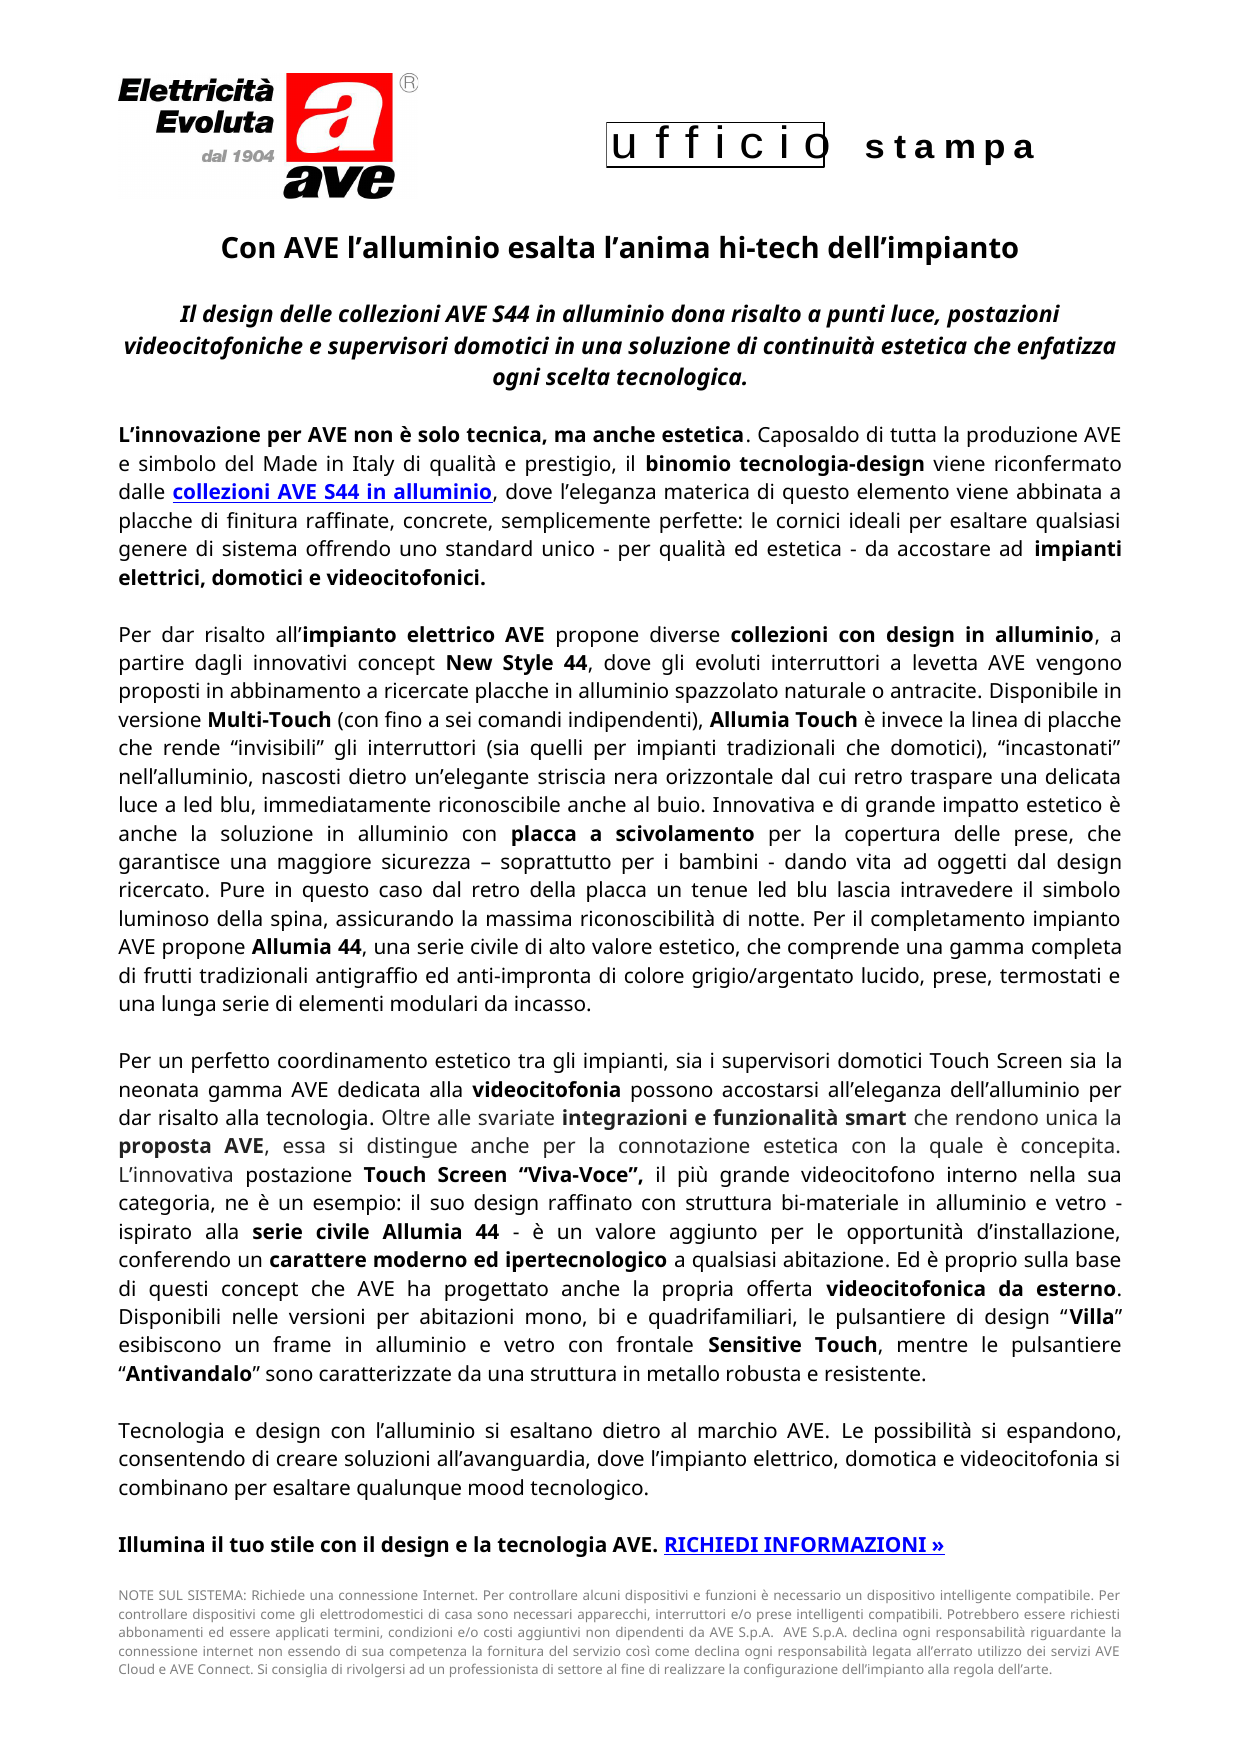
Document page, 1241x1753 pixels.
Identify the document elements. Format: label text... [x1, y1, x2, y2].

text Per dar risalto all’impianto elettrico AVE propone diverse collezioni con design in alluminio, a partire dagli innovativi concept New Style 44, dove gli evoluti interruttori a levetta AVE vengono proposti in abbinamento a ricercate placche in alluminio spazzolato naturale o antracite. Disponibile in versione Multi-Touch (con fino a sei comandi indipendenti), Allumia Touch è invece la linea di placche che rende “invisibili” gli interruttori (sia quelli per impianti tradizionali che domotici), “incastonati” nell’alluminio, nascosti dietro un’elegante striscia nera orizzontale dal cui retro traspare una delicata luce a led blu, immediatamente riconoscibile anche al buio. Innovativa e di grande impatto estetico è anche la soluzione in alluminio con placca a scivolamento per la copertura delle prese, che garantisce una maggiore sicurezza – soprattutto per i bambini - dando vita ad oggetti dal design ricercato. Pure in questo caso dal retro della placca un tenue led blu lascia intravedere il simbolo luminoso della spina, assicurando la massima riconoscibilità di notte. Per il completamento impianto AVE propone Allumia 44, una serie civile di alto valore estetico, che comprende una gamma completa di frutti tradizionali antigraffio ed anti-impronta di colore grigio/argentato lucido, prese, termostati e una lunga serie di elementi modulari da incasso. [118, 620, 1122, 1018]
text Con AVE l’alluminio esalta l’anima hi-tech dell’impianto [118, 227, 1122, 267]
picture [118, 73, 419, 199]
text L’innovazione per AVE non è solo tecnica, ma anche estetica. Caposaldo di tutta la produzione AVE e simbolo del Made in Italy di qualità e prestigio, il binomio tecnologia-design viene riconfermato dalle collezioni AVE S44 in alluminio, dove l’eleganza materica di questo elemento viene abbinata a placche di finitura raffinate, concrete, semplicemente perfette: le cornici ideali per esaltare qualsiasi genere di sistema offrendo uno standard unico - per qualità ed estetica - da accostare ad impianti elettrici, domotici e videocitofonici. [118, 421, 1122, 591]
text Illumina il tuo stile con il design e la tecnologia AVE. RICHIEDI INFORMAZIONI » [118, 1530, 1122, 1558]
text Tecnologia e design con l’alluminio si esaltano dietro al marchio AVE. Le possibilità si espandono, consentendo di creare soluzioni all’avanguardia, dove l’impianto elettrico, domotica e videocitofonia si combinano per esaltare qualunque mood tecnologico. [118, 1416, 1122, 1501]
text Per un perfetto coordinamento estetico tra gli impianti, sia i supervisori domotici Touch Screen sia la neonata gamma AVE dedicata alla videocitofonia possono accostarsi all’eleganza dell’alluminio per dar risalto alla tecnologia. Oltre alle svariate integrazioni e funzionalità smart che rendono unica la proposta AVE, essa si distingue anche per la connotazione estetica con la quale è concepita. L’innovativa postazione Touch Screen “Viva-Voce”, il più grande videocitofono interno nella sua categoria, ne è un esempio: il suo design raffinato con struttura bi-materiale in alluminio e vetro - ispirato alla serie civile Allumia 44 - è un valore aggiunto per le opportunità d’installazione, conferendo un carattere moderno ed ipertecnologico a qualsiasi abitazione. Ed è proprio sulla base di questi concept che AVE ha progettato anche la propria offerta videocitofonica da esterno. Disponibili nelle versioni per abitazioni mono, bi e quadrifamiliari, le pulsantiere di design “Villa” esibiscono un frame in alluminio e vetro con frontale Sensitive Touch, mentre le pulsantiere “Antivandalo” sono caratterizzate da una struttura in metallo robusta e resistente. [118, 1046, 1122, 1387]
text Il design delle collezioni AVE S44 in alluminio dona risalto a punti luce, postazioni videocitofoniche e supervisori domotici in una soluzione di continuità estetica che enfatizza ogni scelta tecnologica. [118, 298, 1122, 392]
